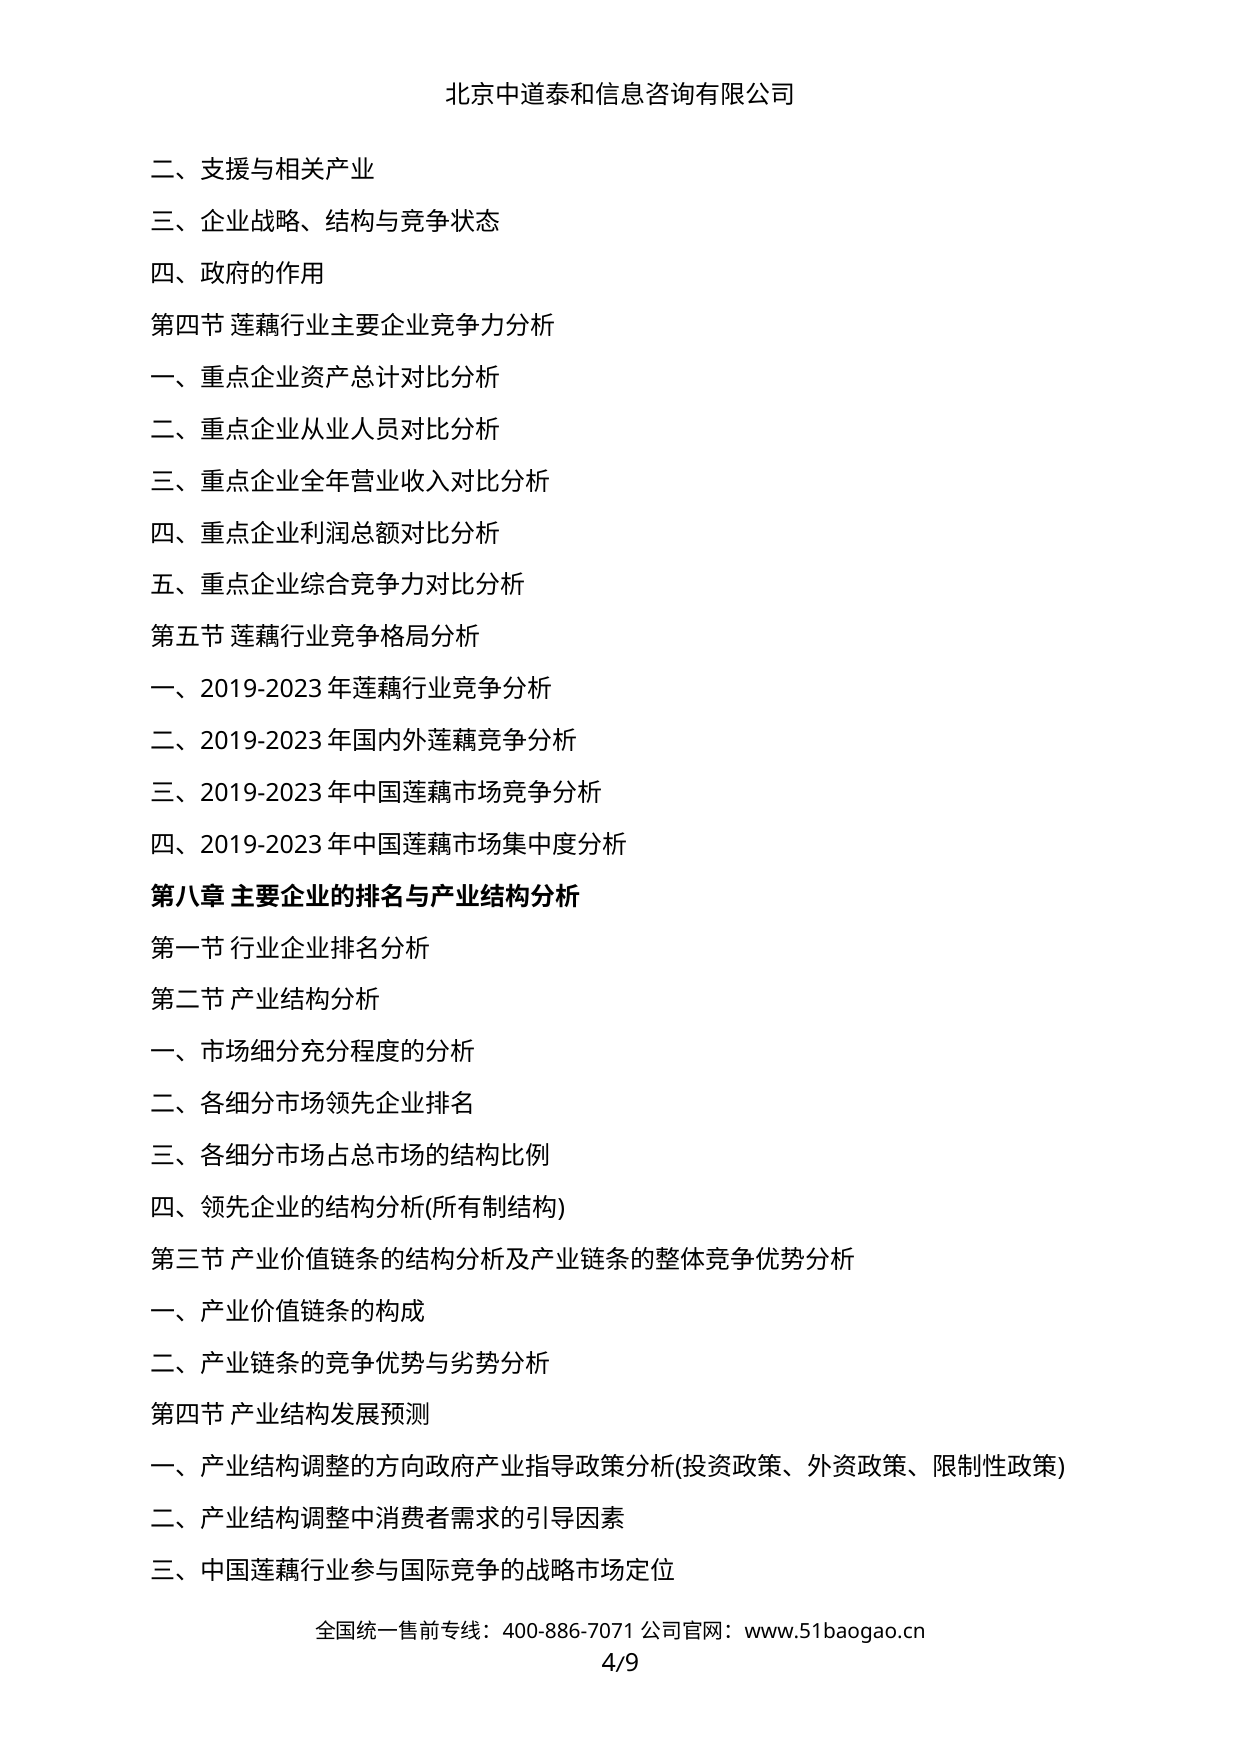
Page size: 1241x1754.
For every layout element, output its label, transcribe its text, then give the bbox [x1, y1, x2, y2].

text 二、2019-2023年国内外莲藕竞争分析 [150, 721, 1090, 757]
text 四、2019-2023年中国莲藕市场集中度分析 [150, 824, 1090, 861]
text 第四节 莲藕行业主要企业竞争力分析 [150, 306, 1090, 342]
text 二、产业结构调整中消费者需求的引导因素 [150, 1499, 1090, 1535]
text 一、2019-2023年莲藕行业竞争分析 [150, 669, 1090, 705]
text 二、产业链条的竞争优势与劣势分析 [150, 1343, 1090, 1379]
text 第一节 行业企业排名分析 [150, 928, 1090, 964]
text 四、政府的作用 [150, 254, 1090, 290]
text 一、重点企业资产总计对比分析 [150, 357, 1090, 394]
text 第八章 主要企业的排名与产业结构分析 [150, 876, 1090, 912]
text 三、企业战略、结构与竞争状态 [150, 202, 1090, 238]
text 一、产业价值链条的构成 [150, 1291, 1090, 1327]
text 第三节 产业价值链条的结构分析及产业链条的整体竞争优势分析 [150, 1239, 1090, 1276]
text 二、支援与相关产业 [150, 150, 1090, 186]
text 五、重点企业综合竞争力对比分析 [150, 565, 1090, 601]
text 一、市场细分充分程度的分析 [150, 1032, 1090, 1068]
text 二、重点企业从业人员对比分析 [150, 409, 1090, 446]
text 第五节 莲藕行业竞争格局分析 [150, 617, 1090, 653]
text 四、领先企业的结构分析(所有制结构) [150, 1187, 1090, 1224]
text 三、中国莲藕行业参与国际竞争的战略市场定位 [150, 1551, 1090, 1587]
text 三、各细分市场占总市场的结构比例 [150, 1136, 1090, 1172]
text 第二节 产业结构分析 [150, 980, 1090, 1016]
text 第四节 产业结构发展预测 [150, 1395, 1090, 1431]
text 二、各细分市场领先企业排名 [150, 1084, 1090, 1120]
text 一、产业结构调整的方向政府产业指导政策分析(投资政策、外资政策、限制性政策) [150, 1447, 1090, 1483]
text 三、2019-2023年中国莲藕市场竞争分析 [150, 772, 1090, 809]
text 三、重点企业全年营业收入对比分析 [150, 461, 1090, 497]
text 四、重点企业利润总额对比分析 [150, 513, 1090, 549]
